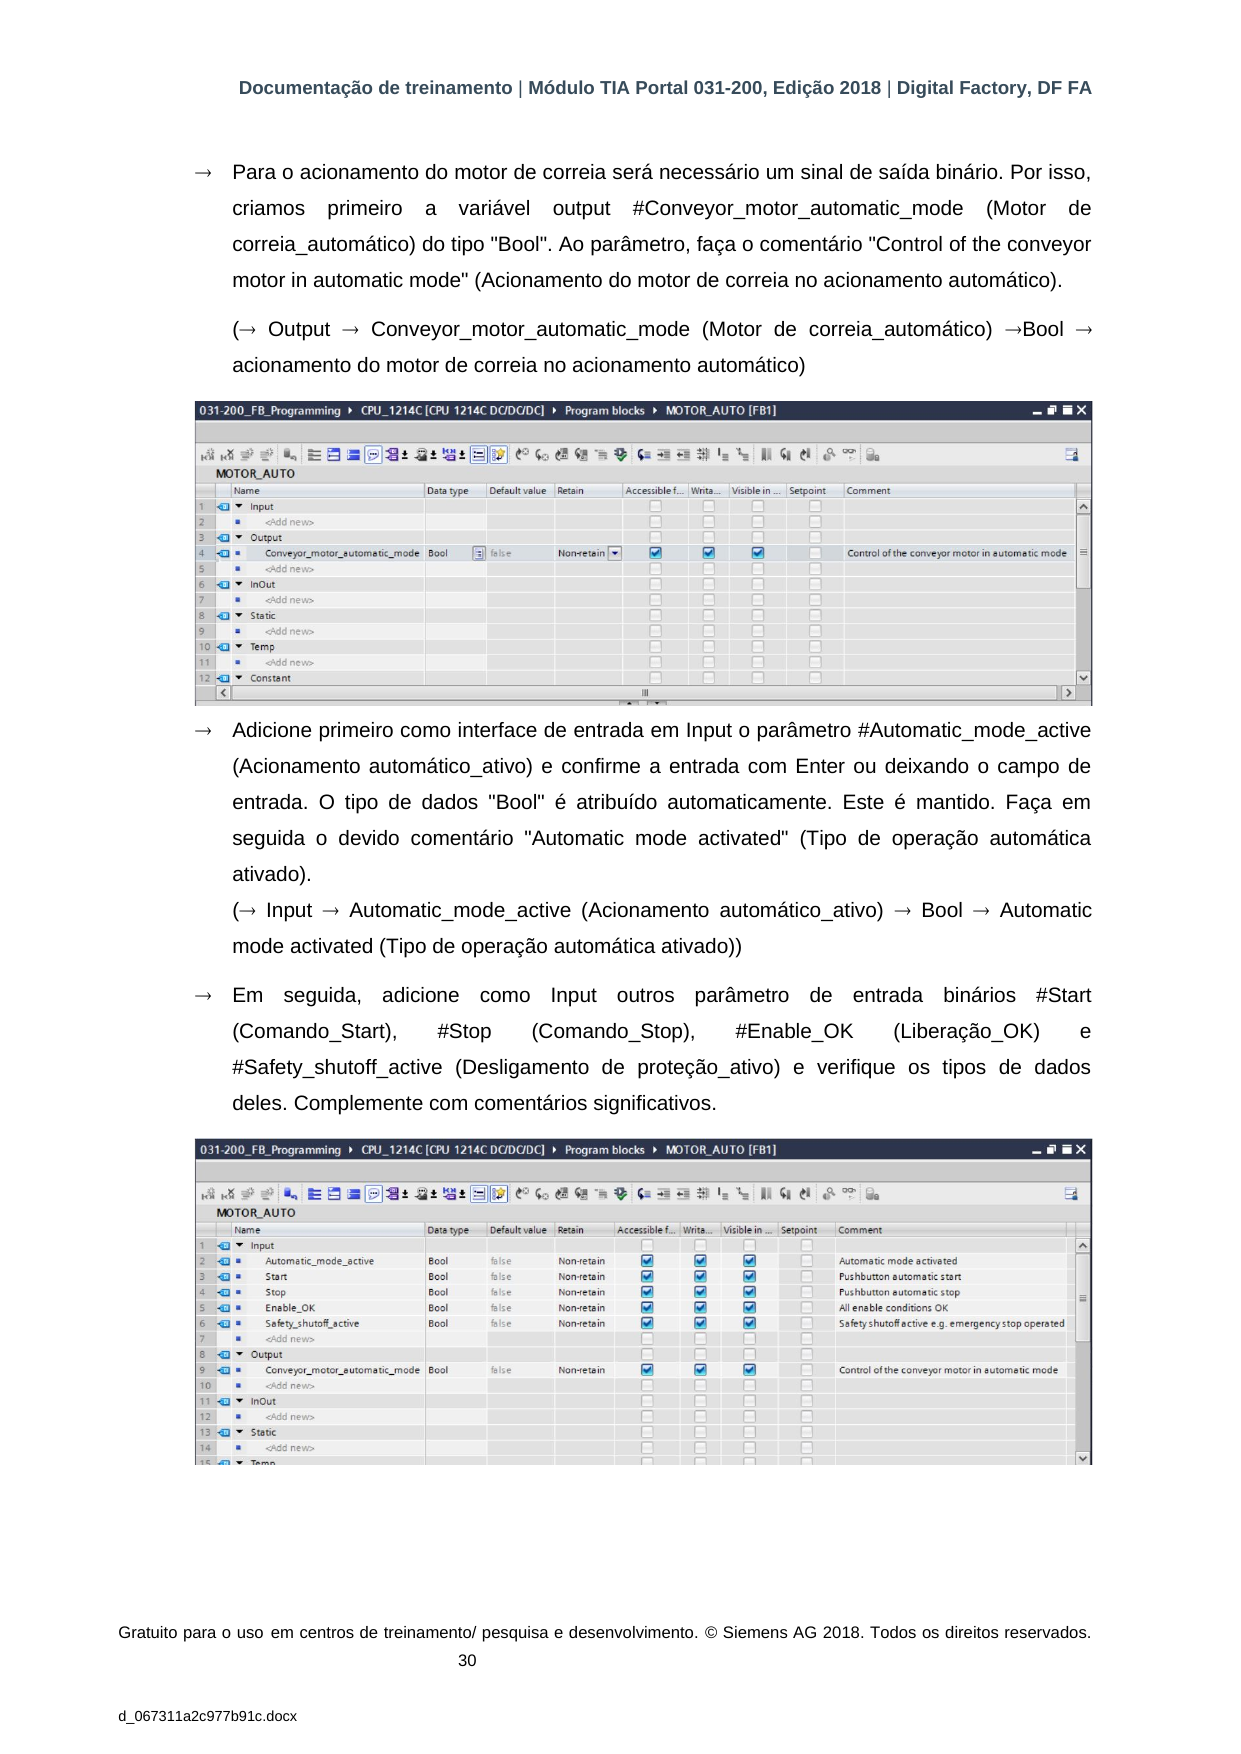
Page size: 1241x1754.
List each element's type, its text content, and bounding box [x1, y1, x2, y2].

text Em seguida, adicione como Input outros parâmetro de entrada binários #Start (Comando_Start), #Stop (Comando_Stop), #Enable_OK (Liberação_OK) e #Safety_shutoff_active (Desligamento de proteção_ativo) e verifique os tipos de dados deles. Complemente com comentários significativos. [195, 982, 1092, 1114]
list ( Input Automatic_mode_active (Acionamento automático_ativo) Bool Automatic mode activated (Tipo de operação automática ativado)) [232, 898, 1092, 958]
picture [194, 1138, 1093, 1465]
text Adicione primeiro como interface de entrada em Input o parâmetro #Automatic_mode_active (Acionamento automático_ativo) e confirme a entrada com Enter ou deixando o campo de entrada. O tipo de dados "Bool" é atribuído automaticamente. Este é mantido. Faça em seguida o devido comentário "Automatic mode activated" (Tipo de operação automática ativado). [195, 718, 1092, 886]
list ( Output Conveyor_motor_automatic_mode (Motor de correia_automático) Bool acionamento do motor de correia no acionamento automático) [232, 317, 1092, 377]
text Para o acionamento do motor de correia será necessário um sinal de saída binário. Por isso, criamos primeiro a variável output #Conveyor_motor_automatic_mode (Motor de correia_automático) do tipo "Bool". Ao parâmetro, faça o comentário "Control of the conveyor motor in automatic mode" (Acionamento do motor de correia no acionamento automático). [195, 160, 1092, 292]
picture [194, 401, 1093, 706]
